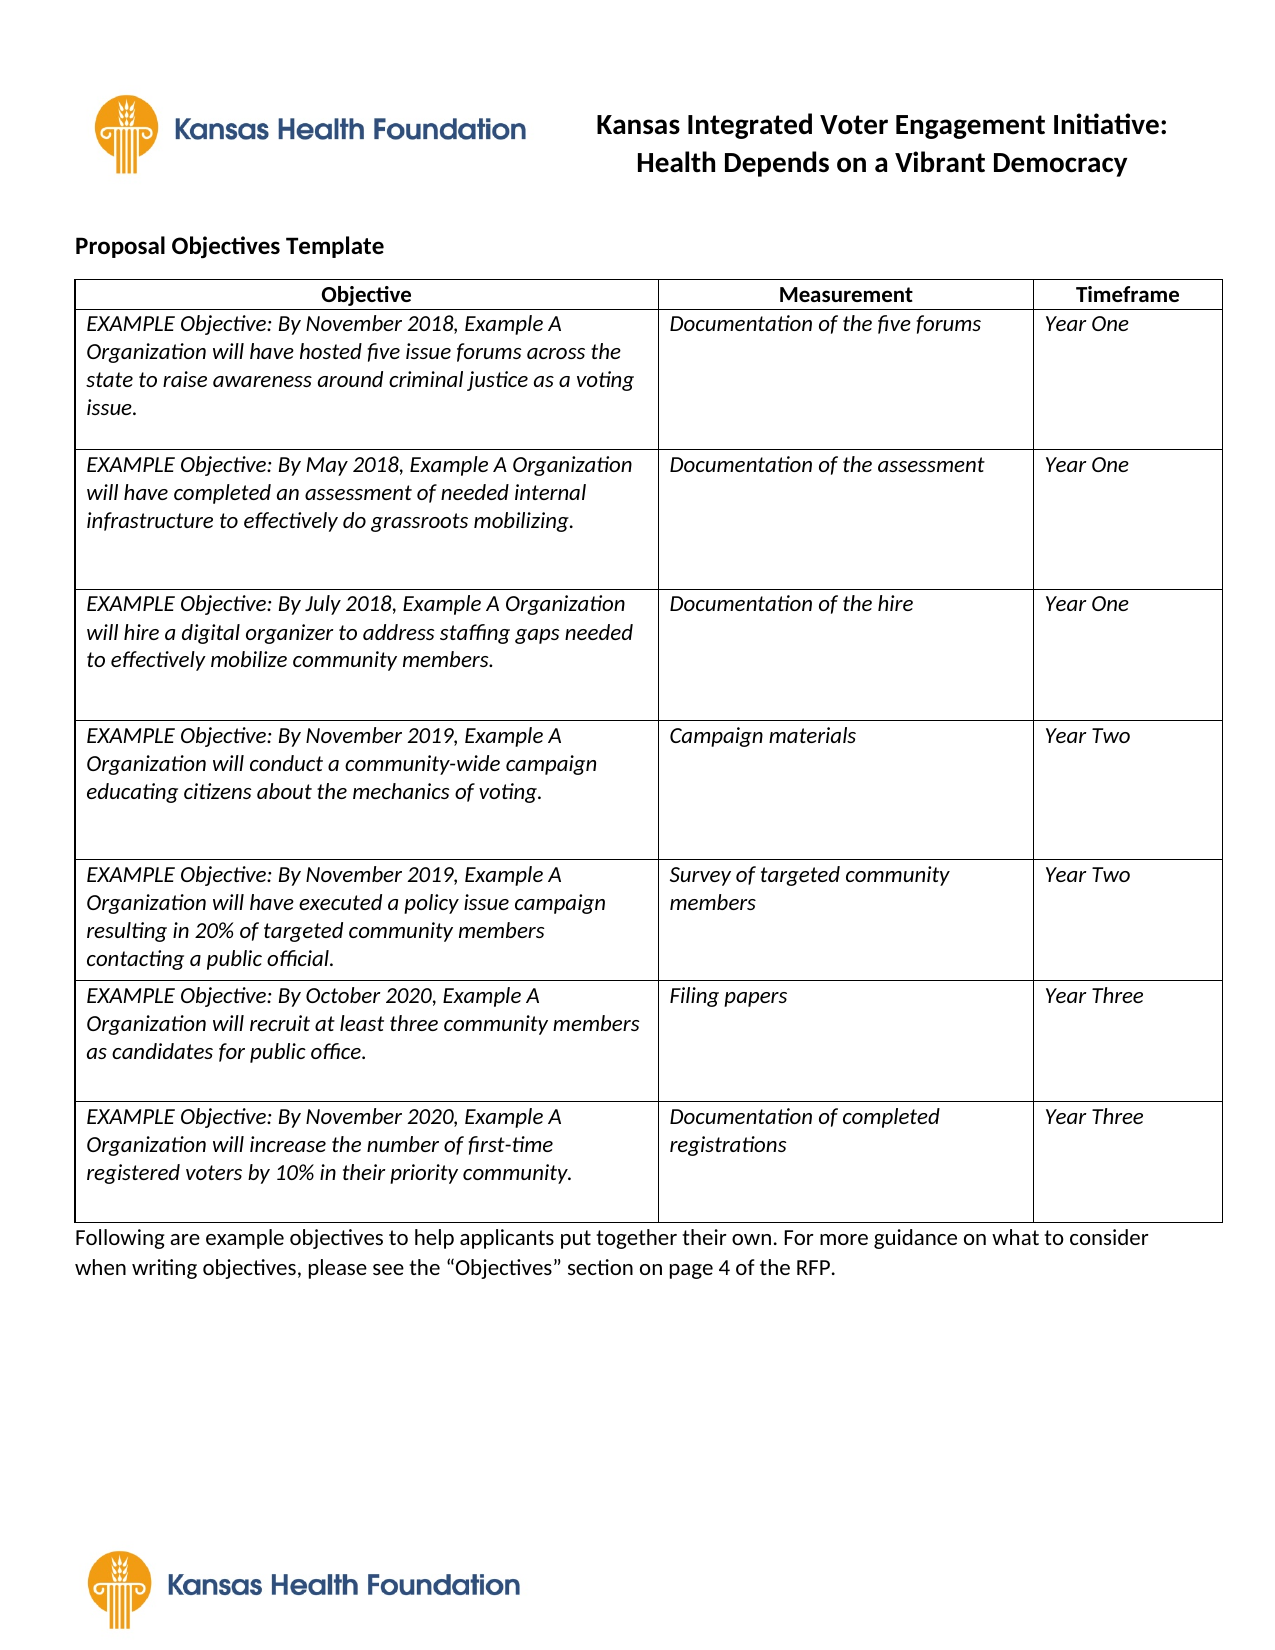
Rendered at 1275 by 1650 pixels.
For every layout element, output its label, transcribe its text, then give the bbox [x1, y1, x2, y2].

table_header Objective [76, 280, 658, 308]
table_cell Year Two [1034, 721, 1222, 859]
table_header Timeframe [1034, 280, 1222, 308]
table_cell Year One [1034, 590, 1222, 720]
table_cell EXAMPLE Objective: By November 2020, Example A Organization will increase the number of first-time registered voters by 10% in their priority community. [76, 1102, 658, 1222]
table_cell Filing papers [659, 981, 1033, 1101]
table_cell Year Three [1034, 1102, 1222, 1222]
table_cell EXAMPLE Objective: By July 2018, Example A Organization will hire a digital organizer to address staffing gaps needed to effectively mobilize community members. [76, 590, 658, 720]
table_cell Year One [1034, 310, 1222, 449]
table_cell Documentation of the five forums [659, 310, 1033, 449]
picture [75, 75, 546, 195]
table_header Measurement [659, 280, 1033, 308]
text Following are example objectives to help applicants put together their own. For more guidance on what to consider when writing objectives, please see the “Objectives” section on page 4 of the RFP. [75, 1223, 1200, 1281]
table_cell Year Two [1034, 860, 1222, 980]
picture [68, 1530, 539, 1650]
table_cell Documentation of the hire [659, 590, 1033, 720]
table_cell Campaign materials [659, 721, 1033, 859]
table_cell EXAMPLE Objective: By May 2018, Example A Organization will have completed an assessment of needed internal infrastructure to effectively do grassroots mobilizing. [76, 450, 658, 588]
text Proposal Objectives Template [75, 199, 1200, 260]
table_cell Documentation of completed registrations [659, 1102, 1033, 1222]
table_cell EXAMPLE Objective: By October 2020, Example A Organization will recruit at least three community members as candidates for public office. [76, 981, 658, 1101]
table_cell Documentation of the assessment [659, 450, 1033, 588]
table_cell Year Three [1034, 981, 1222, 1101]
table_cell EXAMPLE Objective: By November 2018, Example A Organization will have hosted five issue forums across the state to raise awareness around criminal justice as a voting issue. [76, 310, 658, 449]
table_cell Year One [1034, 450, 1222, 588]
table_cell EXAMPLE Objective: By November 2019, Example A Organization will conduct a community-wide campaign educating citizens about the mechanics of voting. [76, 721, 658, 859]
table_cell EXAMPLE Objective: By November 2019, Example A Organization will have executed a policy issue campaign resulting in 20% of targeted community members contacting a public official. [76, 860, 658, 980]
text Kansas Integrated Voter Engagement Initiative: Health Depends on a Vibrant Democracy [546, 75, 1200, 180]
table_cell Survey of targeted community members [659, 860, 1033, 980]
